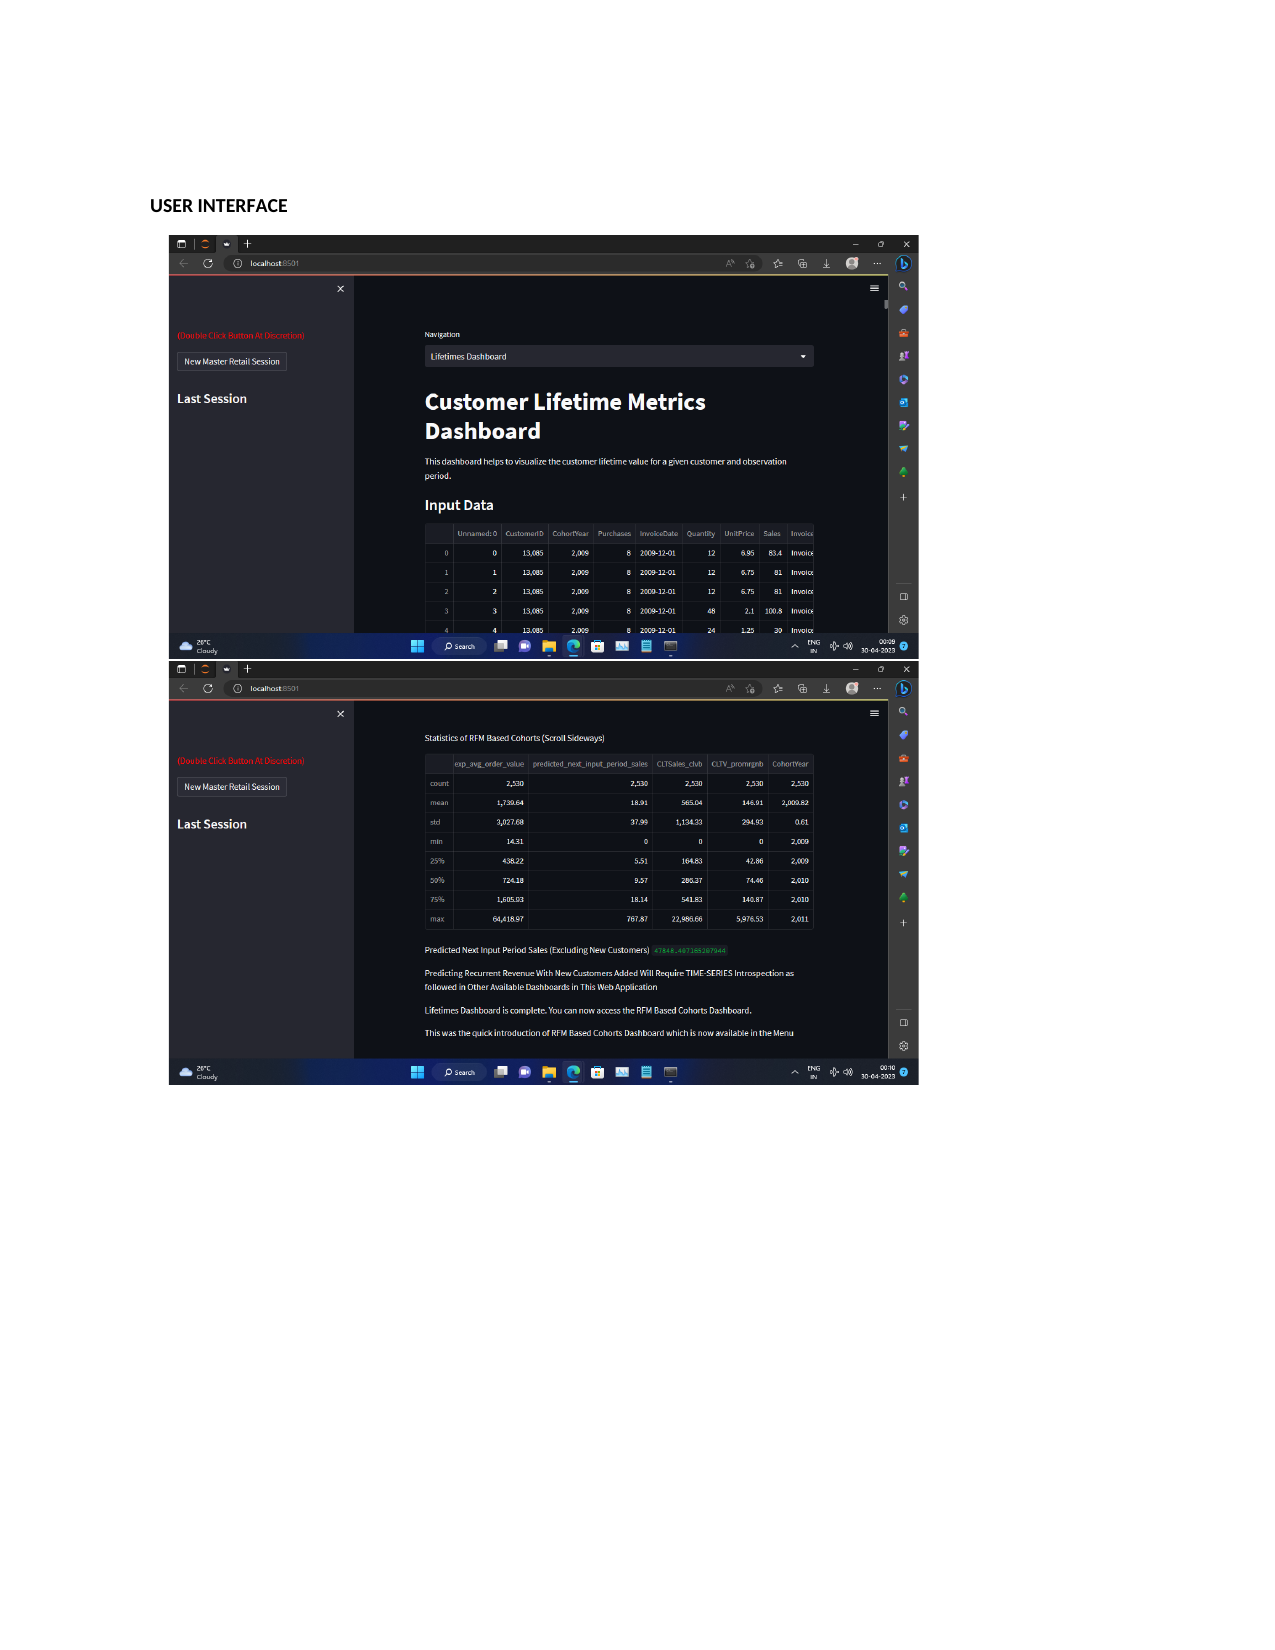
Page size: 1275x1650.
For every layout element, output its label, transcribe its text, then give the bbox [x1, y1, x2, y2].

text USER INTERFACE [150, 193, 1125, 217]
